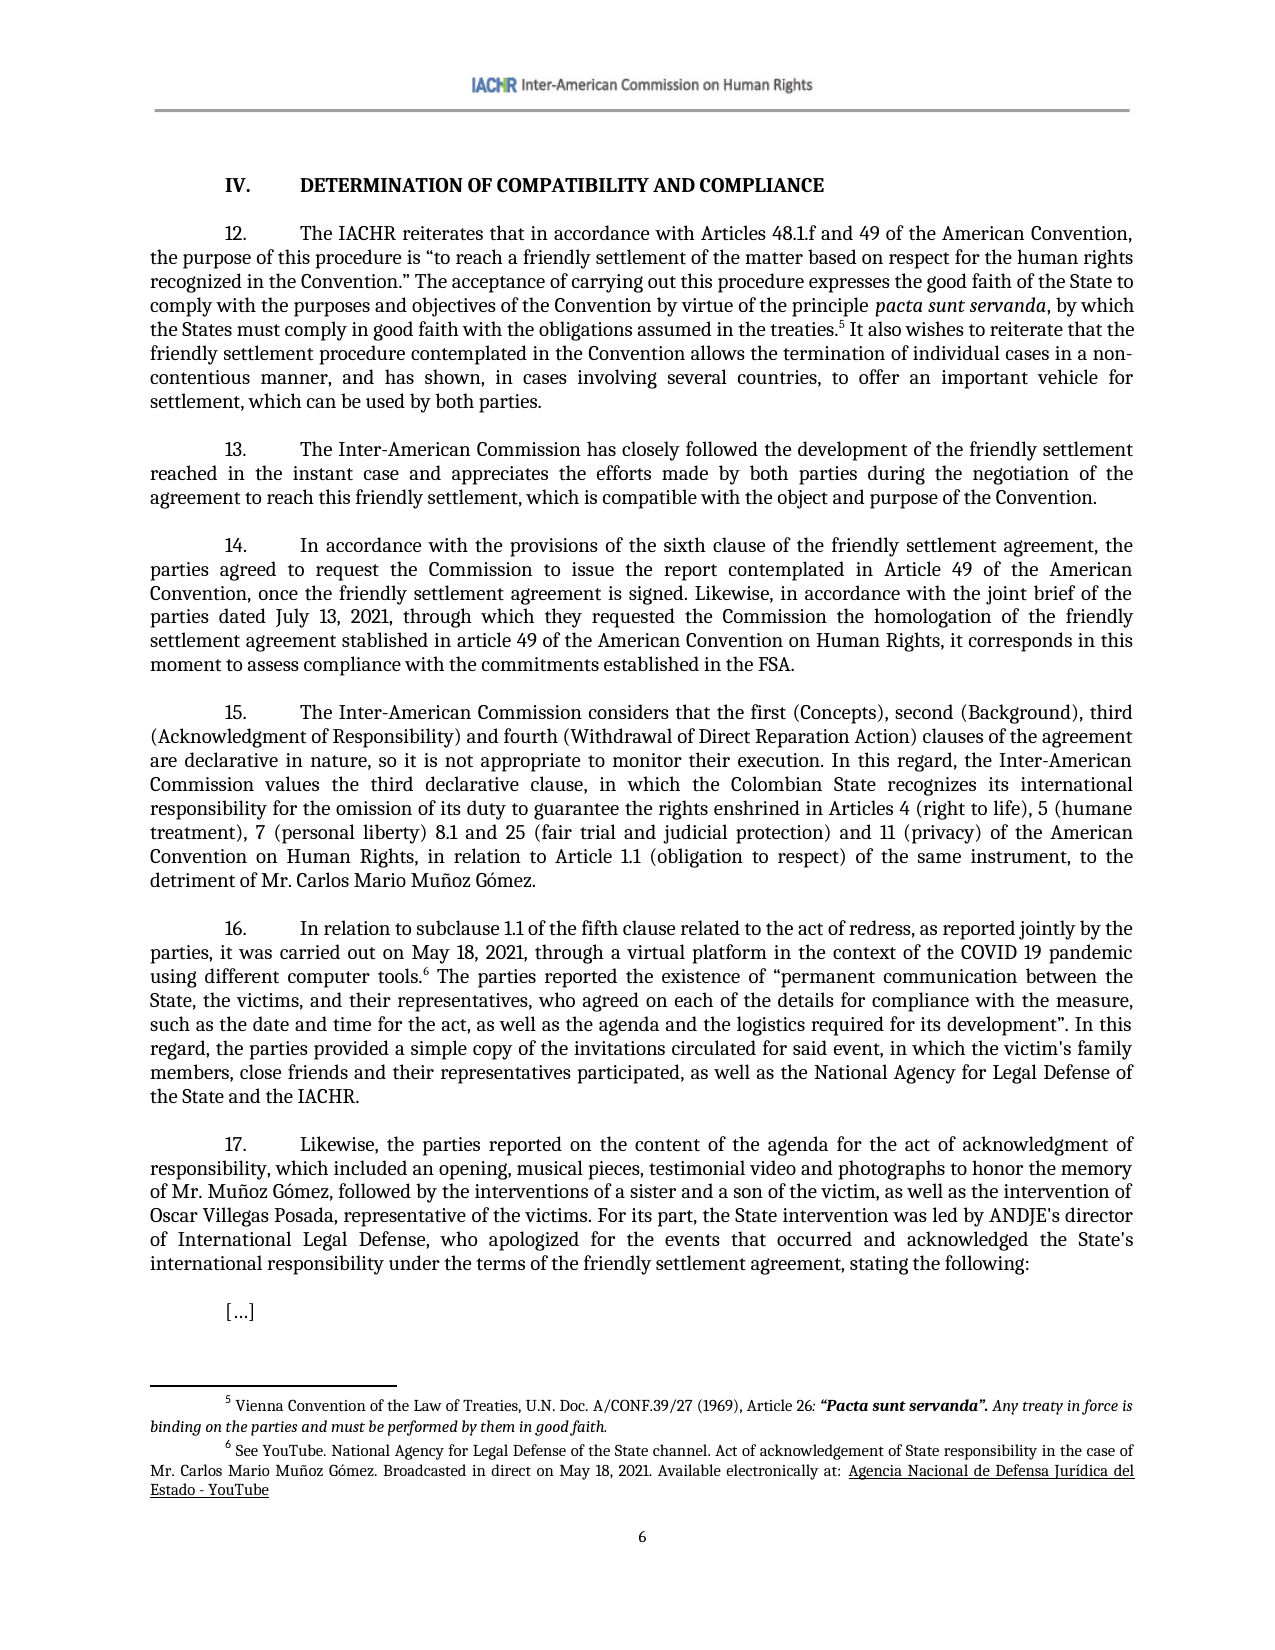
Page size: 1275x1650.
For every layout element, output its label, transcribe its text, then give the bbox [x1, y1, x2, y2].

list The Inter-American Commission has closely followed the development of the friendly settlement reached in the instant case and appreciates the efforts made by both parties during the negotiation of the agreement to reach this friendly settlement, which is compatible with the object and purpose of the Convention. [150, 437, 1134, 509]
list Likewise, the parties reported on the content of the agenda for the act of acknowledgment of responsibility, which included an opening, musical pieces, testimonial video and photographs to honor the memory of Mr. Muñoz Gómez, followed by the interventions of a sister and a son of the victim, as well as the intervention of Oscar Villegas Posada, representative of the victims. For its part, the State intervention was led by ANDJE's director of International Legal Defense, who apologized for the events that occurred and acknowledged the State's international responsibility under the terms of the friendly settlement agreement, stating the following: [150, 1132, 1134, 1276]
list The IACHR reiterates that in accordance with Articles 48.1.f and 49 of the American Convention, the purpose of this procedure is “to reach a friendly settlement of the matter based on respect for the human rights recognized in the Convention.” The acceptance of carrying out this procedure expresses the good faith of the State to comply with the purposes and objectives of the Convention by virtue of the principle pacta sunt servanda, by which the States must comply in good faith with the obligations assumed in the treaties. It also wishes to reiterate that the friendly settlement procedure contemplated in the Convention allows the termination of individual cases in a non-contentious manner, and has shown, in cases involving several countries, to offer an important vehicle for settlement, which can be used by both parties. [150, 222, 1134, 413]
list In relation to subclause 1.1 of the fifth clause related to the act of redress, as reported jointly by the parties, it was carried out on May 18, 2021, through a virtual platform in the context of the COVID 19 pandemic using different computer tools. The parties reported the existence of “permanent communication between the State, the victims, and their representatives, who agreed on each of the details for compliance with the measure, such as the date and time for the act, as well as the agenda and the logistics required for its development”. In this regard, the parties provided a simple copy of the invitations circulated for said event, in which the victim's family members, close friends and their representatives participated, as well as the National Agency for Legal Defense of the State and the IACHR. [150, 917, 1134, 1108]
picture [461, 75, 824, 95]
list In accordance with the provisions of the sixth clause of the friendly settlement agreement, the parties agreed to request the Commission to issue the report contemplated in Article 49 of the American Convention, once the friendly settlement agreement is signed. Likewise, in accordance with the joint brief of the parties dated July 13, 2021, through which they requested the Commission the homologation of the friendly settlement agreement stablished in article 49 of the American Convention on Human Rights, it corresponds in this moment to assess compliance with the commitments established in the FSA. [150, 533, 1134, 677]
list DETERMINATION OF COMPATIBILITY AND COMPLIANCE [150, 174, 1134, 198]
text […] [225, 1300, 1059, 1324]
list The Inter-American Commission considers that the first (Concepts), second (Background), third (Acknowledgment of Responsibility) and fourth (Withdrawal of Direct Reparation Action) clauses of the agreement are declarative in nature, so it is not appropriate to monitor their execution. In this regard, the Inter-American Commission values ​​the third declarative clause, in which the Colombian State recognizes its international responsibility for the omission of its duty to guarantee the rights enshrined in Articles 4 (right to life), 5 (humane treatment), 7 (personal liberty) 8.1 and 25 (fair trial and judicial protection) and 11 (privacy) of the American Convention on Human Rights, in relation to Article 1.1 (obligation to respect) of the same instrument, to the detriment of Mr. Carlos Mario Muñoz Gómez. [150, 701, 1134, 893]
